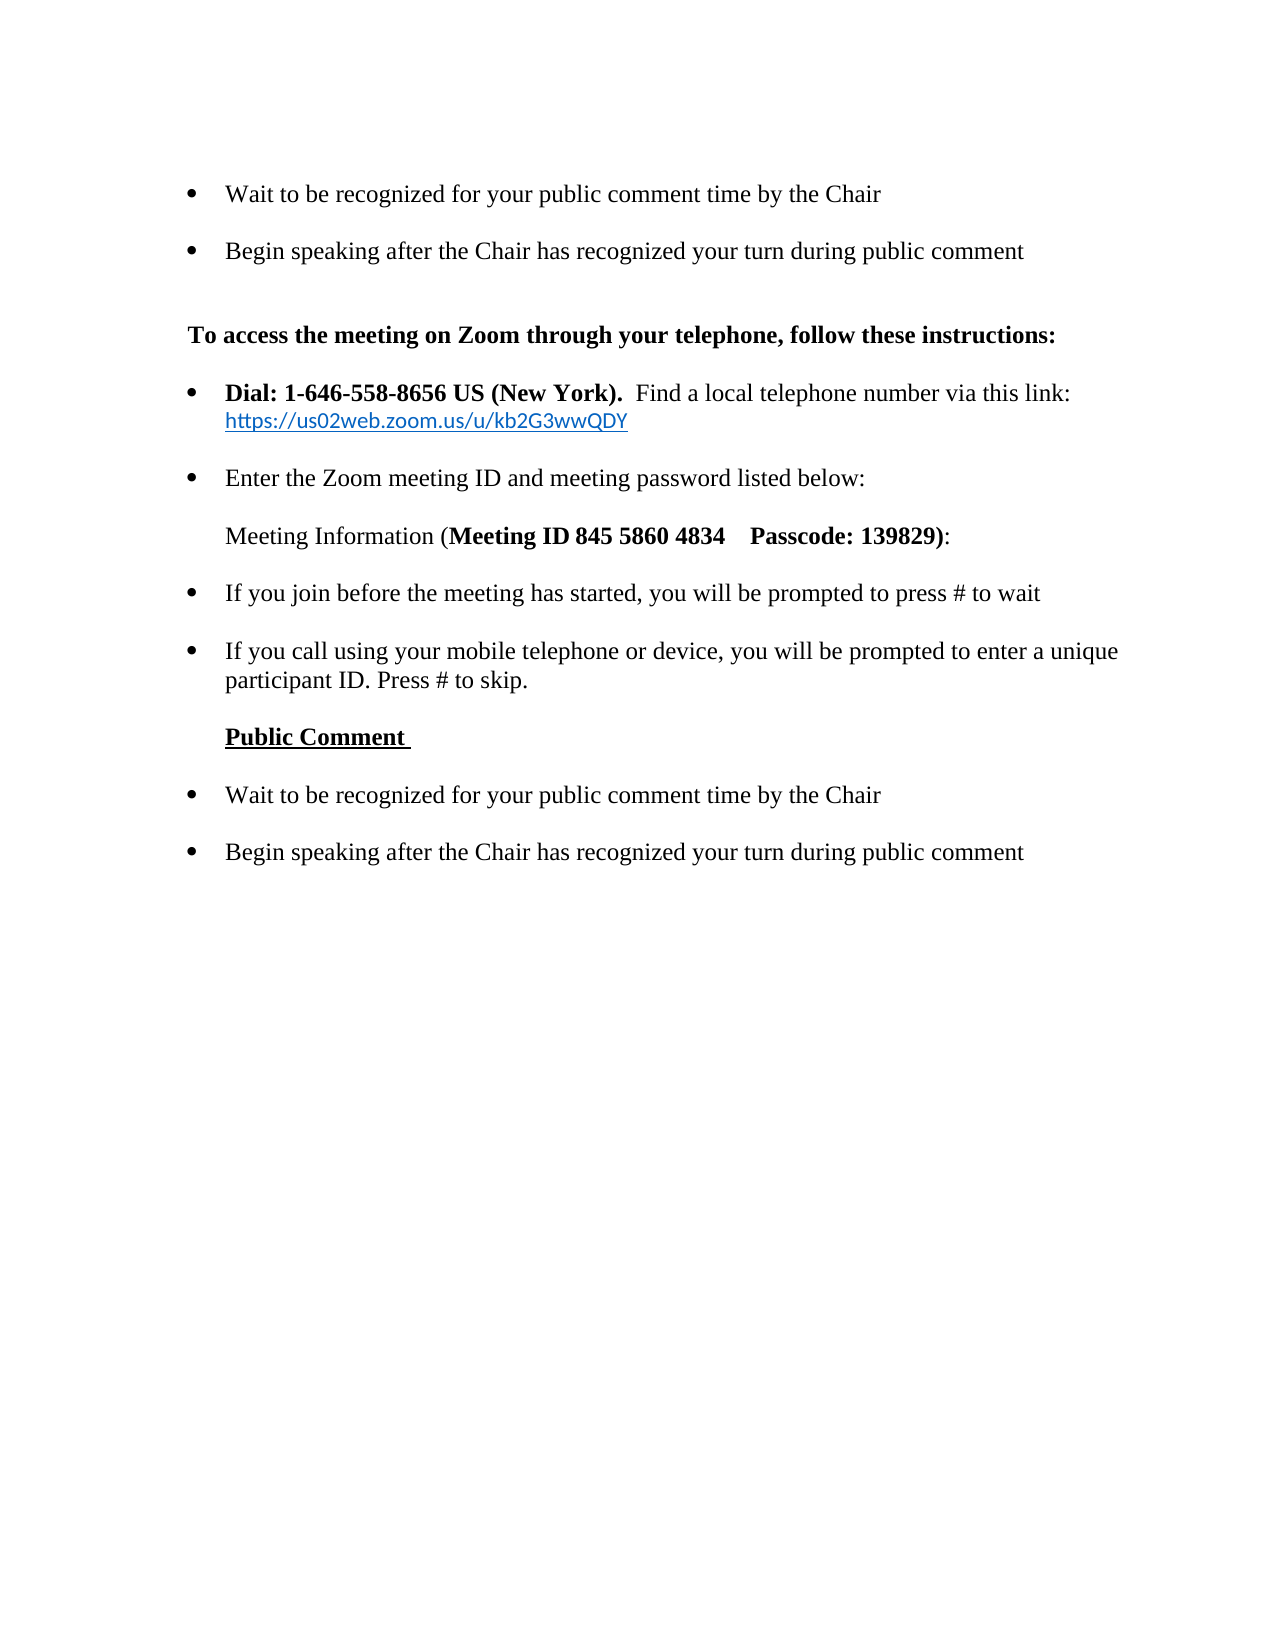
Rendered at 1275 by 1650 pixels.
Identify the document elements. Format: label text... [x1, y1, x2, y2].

list Meeting Information (Meeting ID 845 5860 4834 Passcode: 139829): [225, 521, 1125, 550]
list Public Comment [225, 722, 1125, 751]
list Wait to be recognized for your public comment time by the Chair [187, 780, 1125, 808]
list Enter the Zoom meeting ID and meeting password listed below: [187, 463, 1125, 492]
list Dial: 1-646-558-8656 US (New York). Find a local telephone number via this link: https://us02web.zoom.us/u/kb2G3wwQDY [187, 378, 1125, 435]
list If you call using your mobile telephone or device, you will be prompted to enter a unique participant ID. Press # to skip. [187, 636, 1125, 693]
list Begin speaking after the Chair has recognized your turn during public comment [187, 837, 1125, 866]
list To access the meeting on Zoom through your telephone, follow these instructions: [187, 320, 1125, 349]
list If you join before the meeting has started, you will be prompted to press # to wait [187, 578, 1125, 607]
list Begin speaking after the Chair has recognized your turn during public comment [187, 236, 1125, 265]
list Wait to be recognized for your public comment time by the Chair [187, 179, 1125, 207]
